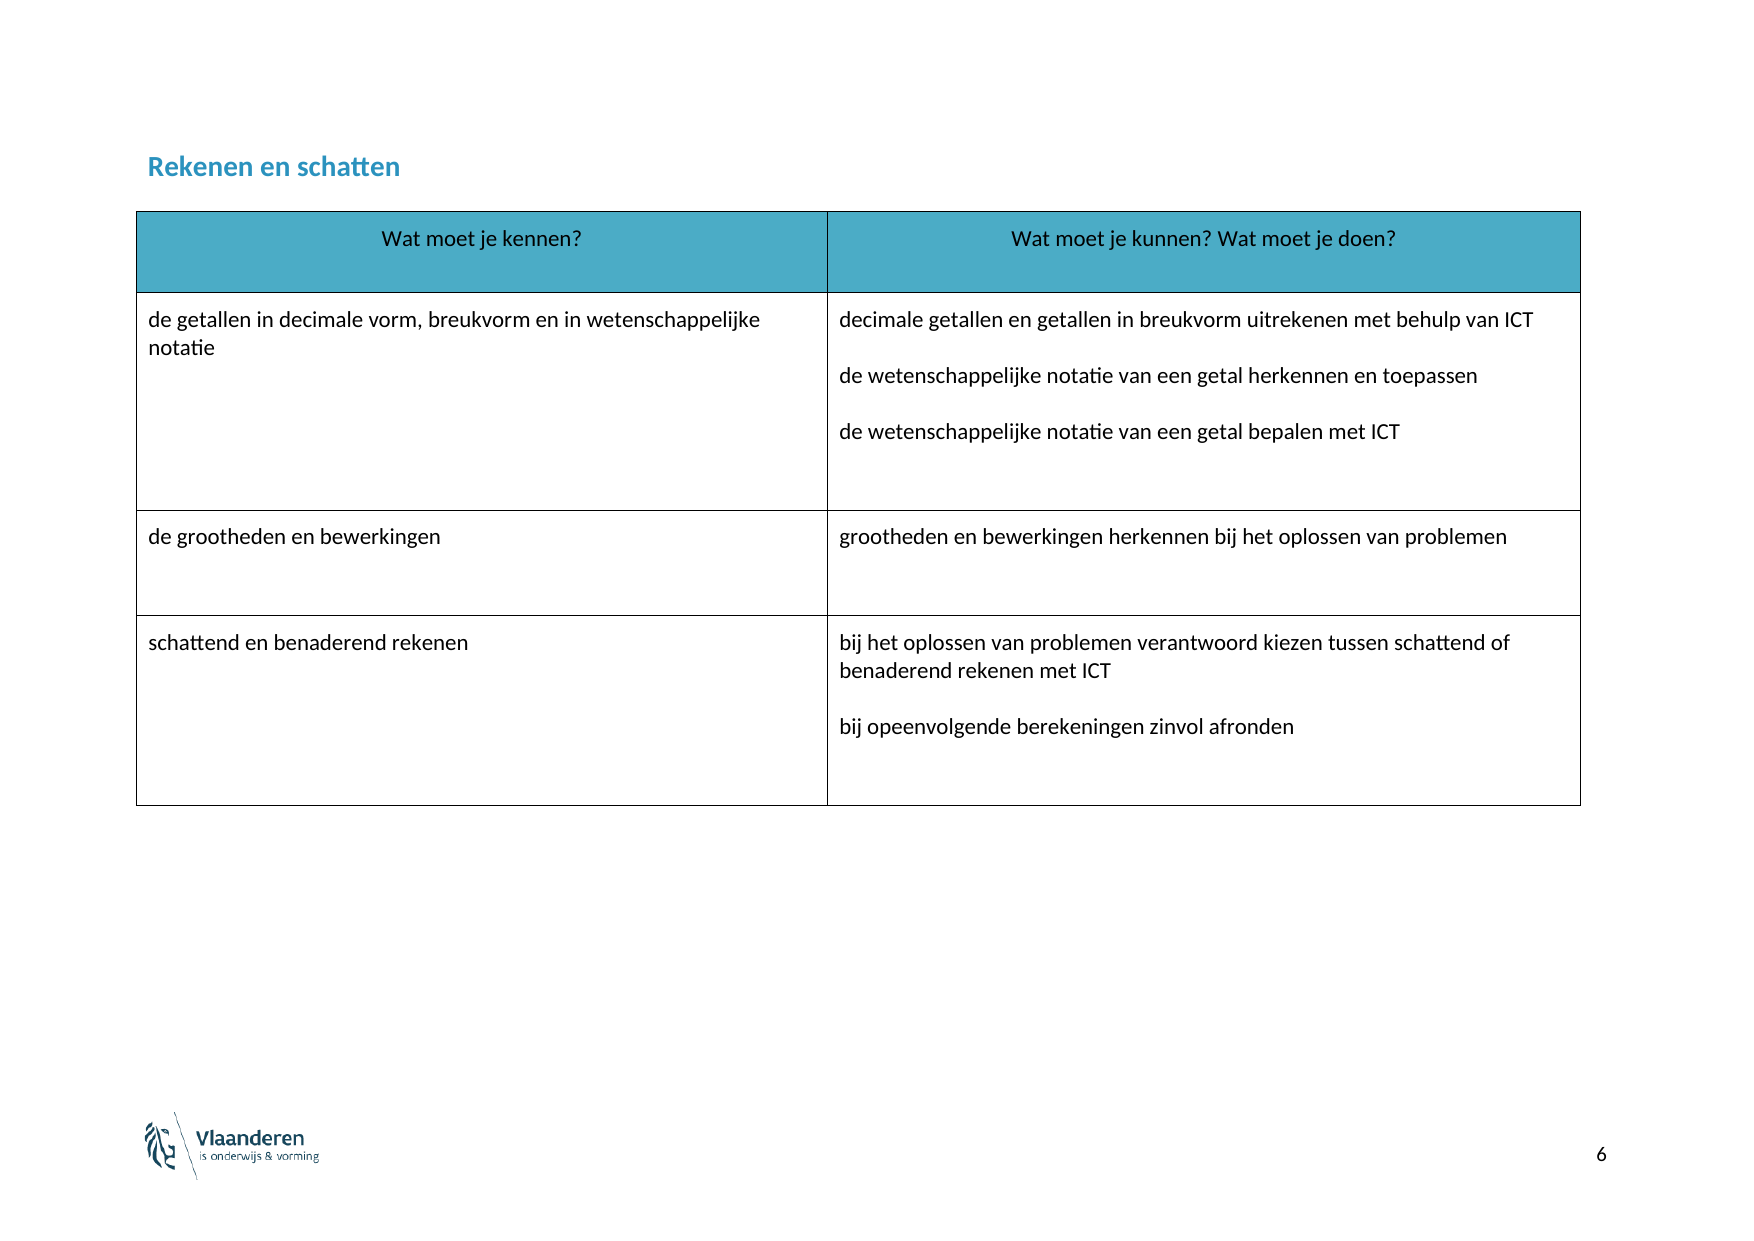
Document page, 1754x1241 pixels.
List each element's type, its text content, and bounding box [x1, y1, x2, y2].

table_cell bij het oplossen van problemen verantwoord kiezen tussen schattend of benaderend rekenen met ICT bij opeenvolgende berekeningen zinvol afronden [828, 616, 1580, 805]
table_cell de grootheden en bewerkingen [137, 511, 827, 615]
table_header Wat moet je kennen? [137, 212, 827, 292]
picture [144, 1112, 327, 1180]
table_cell decimale getallen en getallen in breukvorm uitrekenen met behulp van ICT de wetenschappelijke notatie van een getal herkennen en toepassen de wetenschappelijke notatie van een getal bepalen met ICT [828, 293, 1580, 509]
table_header Wat moet je kunnen? Wat moet je doen? [828, 212, 1580, 292]
table_cell grootheden en bewerkingen herkennen bij het oplossen van problemen [828, 511, 1580, 615]
text Rekenen en schatten [148, 148, 1606, 183]
table_cell de getallen in decimale vorm, breukvorm en in wetenschappelijke notatie [137, 293, 827, 509]
table_cell schattend en benaderend rekenen [137, 616, 827, 805]
